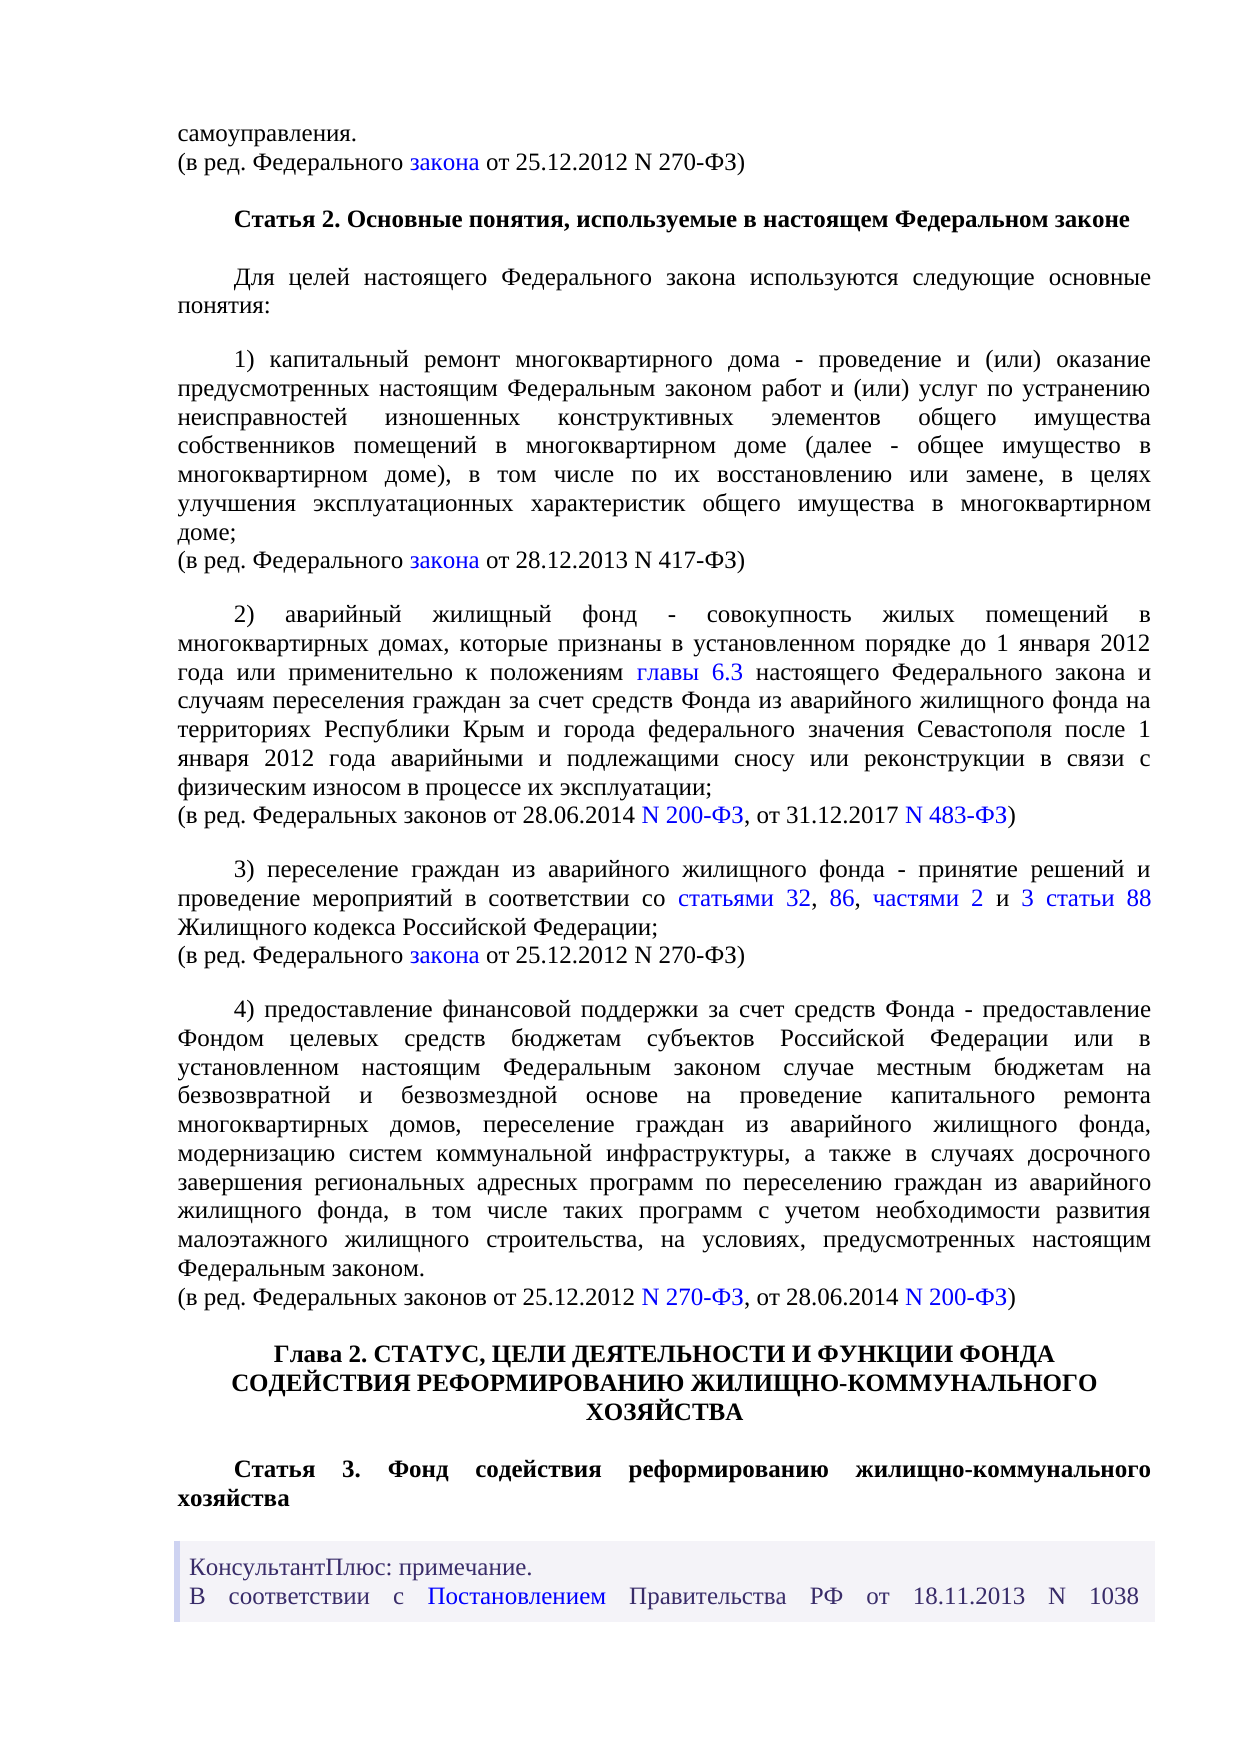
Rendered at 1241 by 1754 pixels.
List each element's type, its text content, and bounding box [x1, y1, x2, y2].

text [177, 118, 1152, 147]
text 4) предоставление финансовой поддержки за счет средств Фонда - предоставление Фондом целевых средств бюджетам субъектов Российской Федерации или в установленном настоящим Федеральным законом случае местным бюджетам на безвозвратной и безвозмездной основе на проведение капитального ремонта многоквартирных домов, переселение граждан из аварийного жилищного фонда, модернизацию систем коммунальной инфраструктуры, а также в случаях досрочного завершения региональных адресных программ по переселению граждан из аварийного жилищного фонда, в том числе таких программ с учетом необходимости развития малоэтажного жилищного строительства, на условиях, предусмотренных настоящим Федеральным законом. [177, 994, 1152, 1282]
title Статья 3. Фонд содействия реформированию жилищно-коммунального хозяйства [177, 1454, 1152, 1512]
title Глава 2. СТАТУС, ЦЕЛИ ДЕЯТЕЛЬНОСТИ И ФУНКЦИИ ФОНДА [177, 1339, 1152, 1368]
text Для целей настоящего Федерального закона используются следующие основные понятия: [177, 262, 1152, 319]
title СОДЕЙСТВИЯ РЕФОРМИРОВАНИЮ ЖИЛИЩНО-КОММУНАЛЬНОГО ХОЗЯЙСТВА [177, 1368, 1152, 1426]
text (в ред. Федерального закона от 28.12.2013 N 417-ФЗ) [177, 546, 1152, 574]
text (в ред. Федеральных законов от 28.06.2014 N 200-ФЗ, от 31.12.2017 N 483-ФЗ) [177, 801, 1152, 829]
text 2) аварийный жилищный фонд - совокупность жилых помещений в многоквартирных домах, которые признаны в установленном порядке до 1 января 2012 года или применительно к положениям главы 6.3 настоящего Федерального закона и случаям переселения граждан за счет средств Фонда из аварийного жилищного фонда на территориях Республики Крым и города федерального значения Севастополя после 1 января 2012 года аварийными и подлежащими сносу или реконструкции в связи с физическим износом в процессе их эксплуатации; [177, 599, 1152, 801]
text 1) капитальный ремонт многоквартирного дома - проведение и (или) оказание предусмотренных настоящим Федеральным законом работ и (или) услуг по устранению неисправностей изношенных конструктивных элементов общего имущества собственников помещений в многоквартирном доме (далее - общее имущество в многоквартирном доме), в том числе по их восстановлению или замене, в целях улучшения эксплуатационных характеристик общего имущества в многоквартирном доме; [177, 344, 1152, 546]
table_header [180, 1541, 1149, 1622]
text (в ред. Федерального закона от 25.12.2012 N 270-ФЗ) [177, 147, 1152, 176]
text 3) переселение граждан из аварийного жилищного фонда - принятие решений и проведение мероприятий в соответствии со статьями 32, 86, частями 2 и 3 статьи 88 Жилищного кодекса Российской Федерации; [177, 854, 1152, 941]
text (в ред. Федерального закона от 25.12.2012 N 270-ФЗ) [177, 941, 1152, 969]
title Статья 2. Основные понятия, используемые в настоящем Федеральном законе [177, 204, 1152, 233]
text (в ред. Федеральных законов от 25.12.2012 N 270-ФЗ, от 28.06.2014 N 200-ФЗ) [177, 1282, 1152, 1311]
